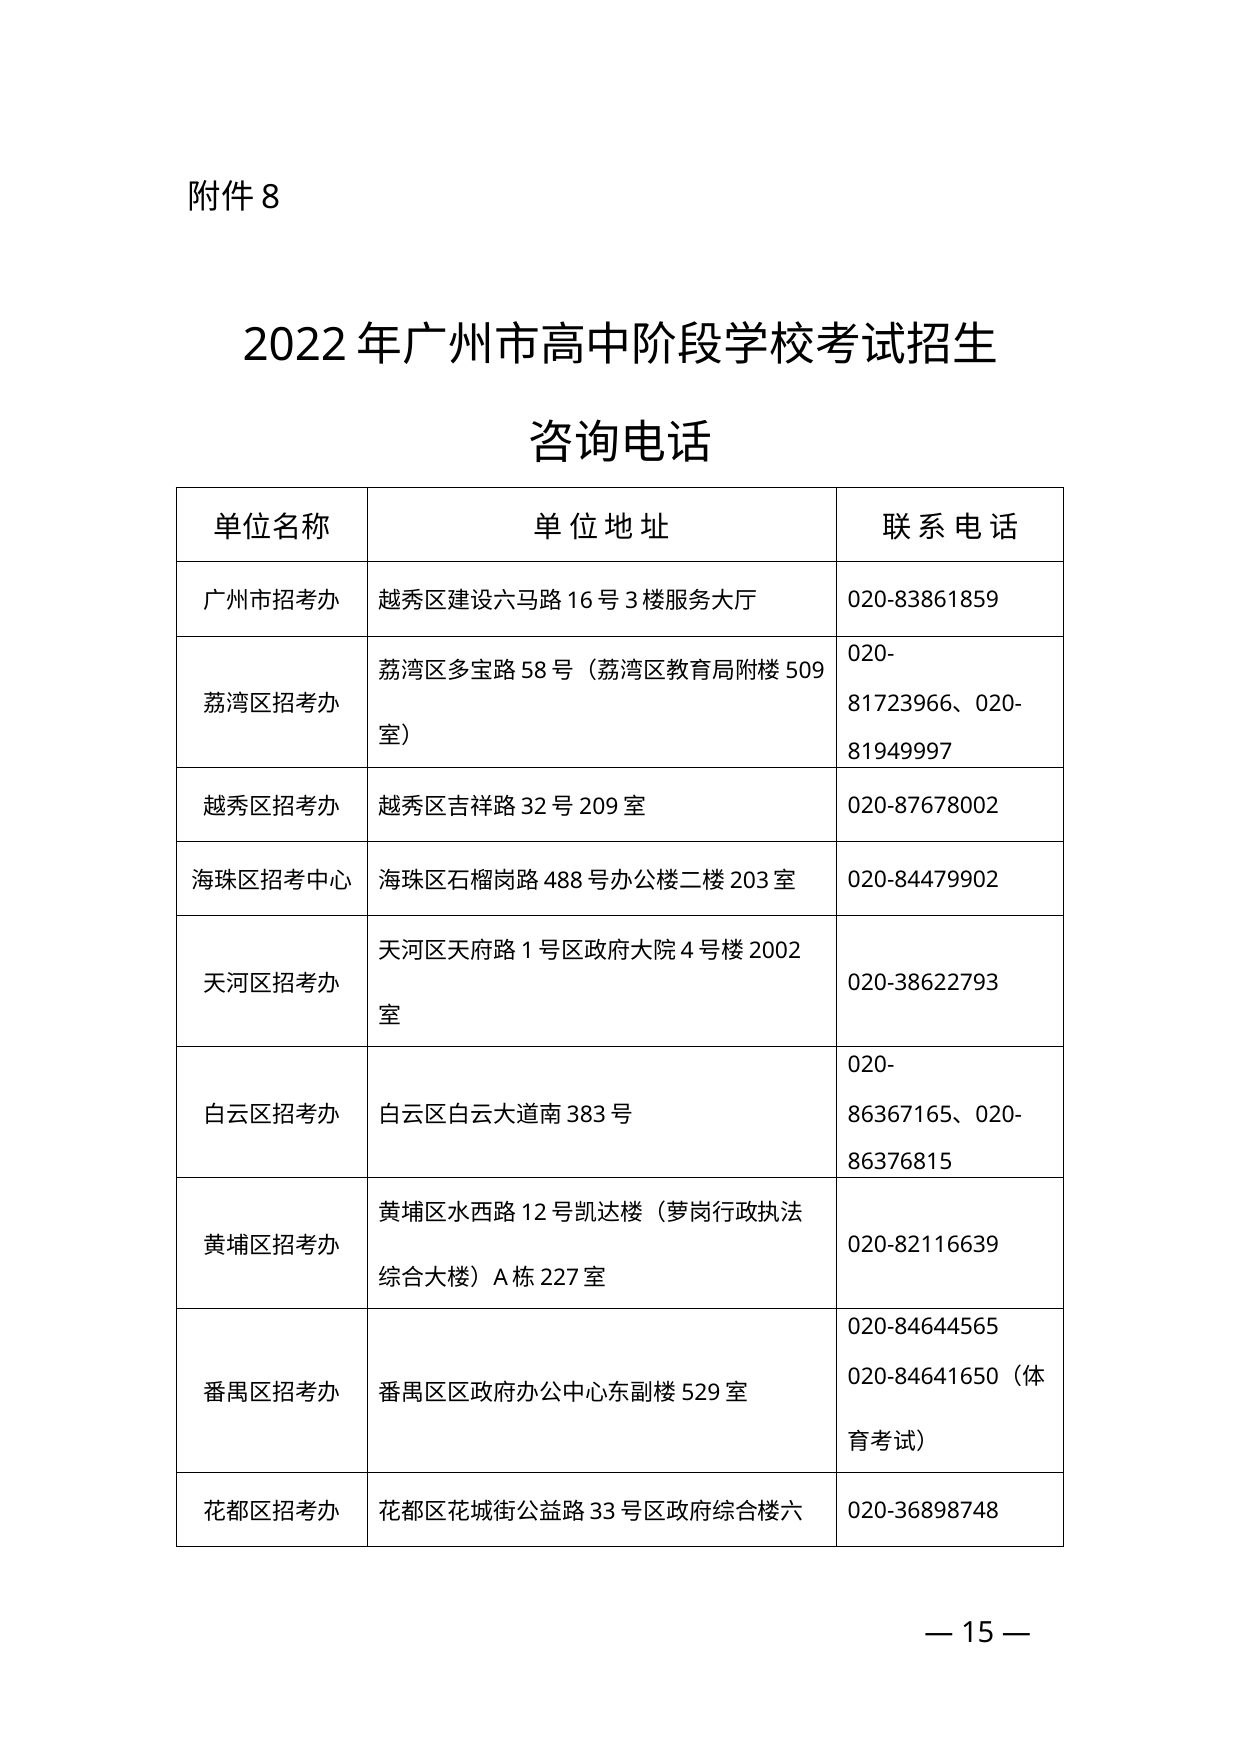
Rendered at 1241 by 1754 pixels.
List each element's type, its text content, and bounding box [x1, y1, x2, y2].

table_cell 海珠区石榴岗路488号办公楼二楼203室 [368, 842, 836, 915]
table_header 单 位 地 址 [368, 488, 836, 561]
table_cell 荔湾区招考办 [177, 637, 367, 767]
table_cell 越秀区吉祥路32号209室 [368, 768, 836, 841]
table_cell 黄埔区水西路12号凯达楼（萝岗行政执法综合大楼）A栋227室 [368, 1178, 836, 1308]
table_cell 020-36898748 [837, 1473, 1063, 1546]
text 附件8 [187, 162, 1053, 227]
table_cell 番禺区招考办 [177, 1309, 367, 1472]
table_header 单位名称 [177, 488, 367, 561]
table_cell 越秀区建设六马路16号3楼服务大厅 [368, 562, 836, 636]
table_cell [368, 1473, 836, 1546]
text 咨询电话 [187, 389, 1053, 487]
table_cell 黄埔区招考办 [177, 1178, 367, 1308]
table_cell 番禺区区政府办公中心东副楼529室 [368, 1309, 836, 1472]
table_cell 白云区白云大道南383号 [368, 1047, 836, 1177]
table_cell 花都区招考办 [177, 1473, 367, 1546]
table_cell 越秀区招考办 [177, 768, 367, 841]
table_cell 白云区招考办 [177, 1047, 367, 1177]
table_cell 海珠区招考中心 [177, 842, 367, 915]
table_cell 020-82116639 [837, 1178, 1063, 1308]
table_cell 020-81723966、020-81949997 [837, 637, 1063, 767]
text 2022年广州市高中阶段学校考试招生 [187, 292, 1053, 389]
table_cell 天河区招考办 [177, 916, 367, 1046]
table_cell 020-83861859 [837, 562, 1063, 636]
table_cell 020-87678002 [837, 768, 1063, 841]
table_cell 广州市招考办 [177, 562, 367, 636]
table_cell 020-84644565 020-84641650（体育考试） [837, 1309, 1063, 1472]
table_cell 天河区天府路1号区政府大院4号楼2002室 [368, 916, 836, 1046]
table_header 联 系 电 话 [837, 488, 1063, 561]
table_cell 020-86367165、020-86376815 [837, 1047, 1063, 1177]
table_cell 020-84479902 [837, 842, 1063, 915]
table_cell 荔湾区多宝路58号（荔湾区教育局附楼509室） [368, 637, 836, 767]
table_cell 020-38622793 [837, 916, 1063, 1046]
